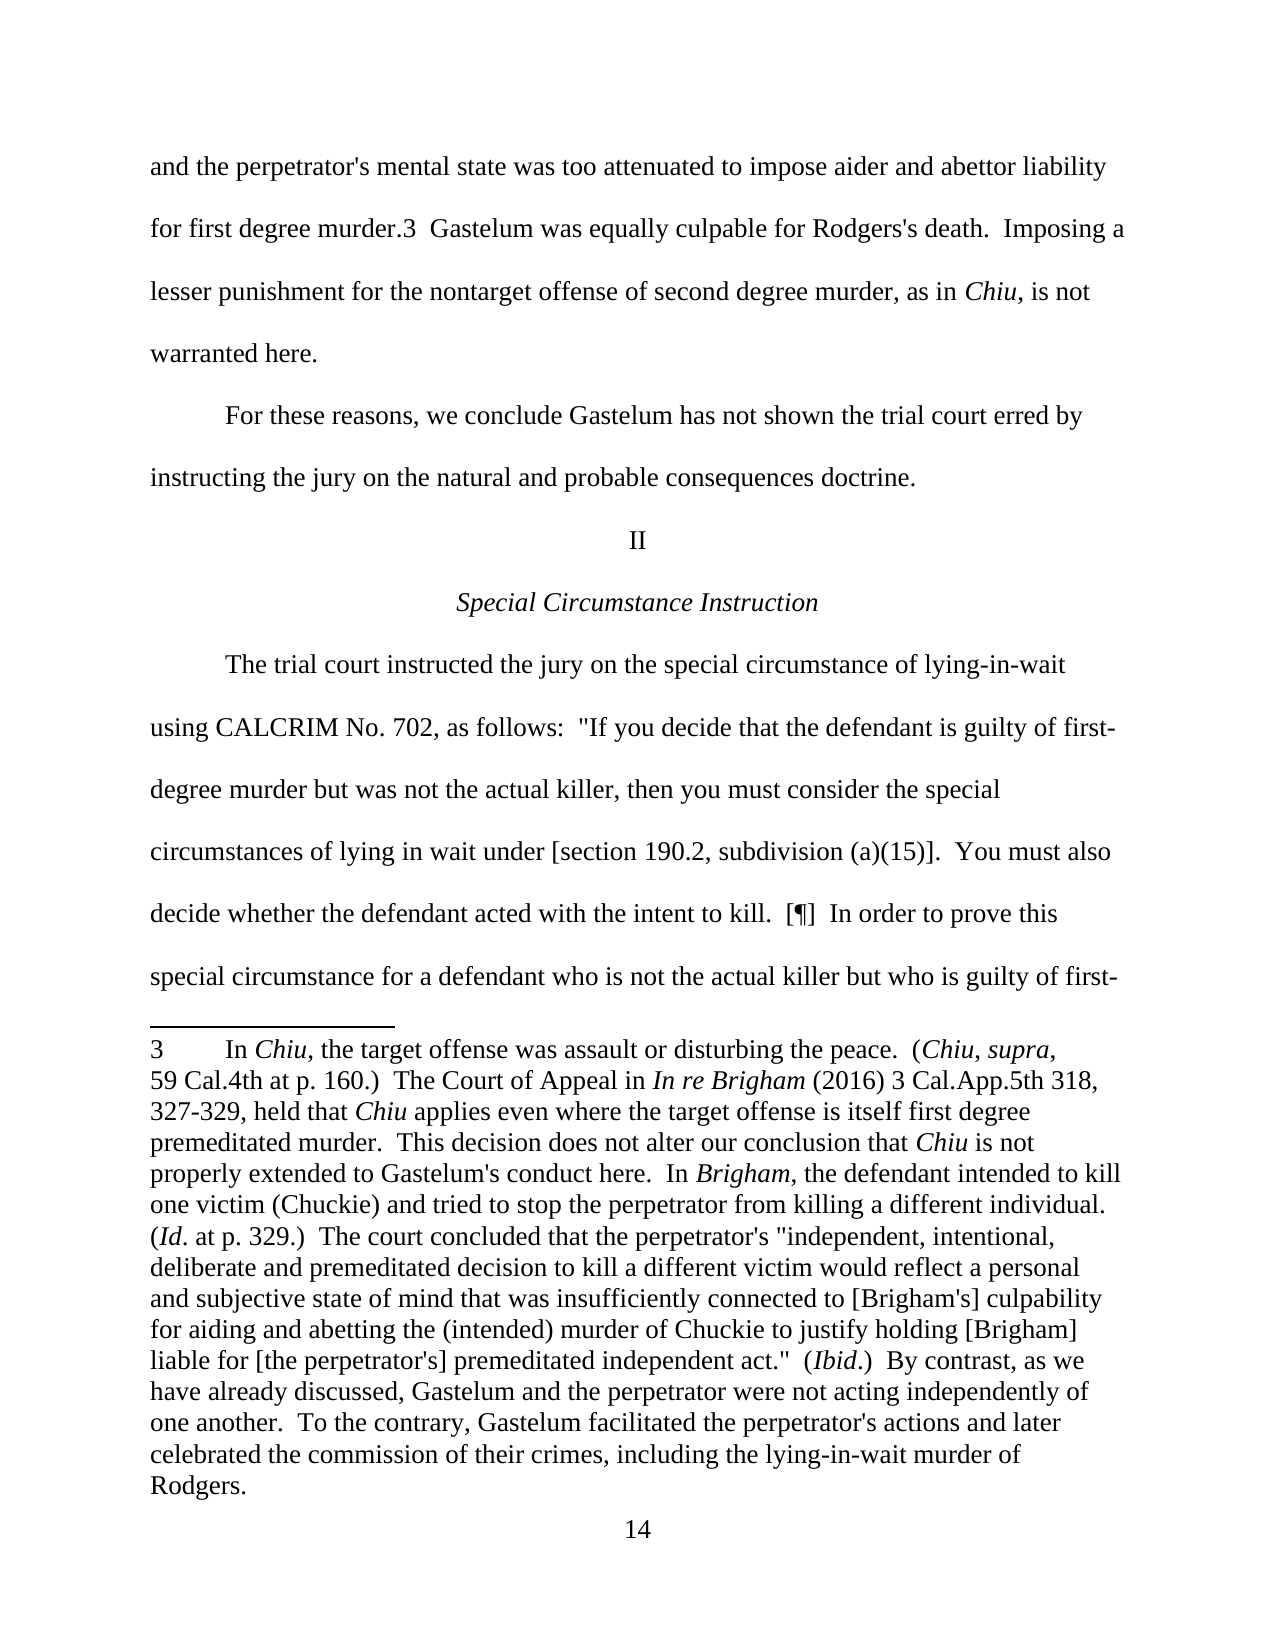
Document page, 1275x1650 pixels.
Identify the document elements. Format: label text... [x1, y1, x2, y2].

subtitle II Special Circumstance Instruction [150, 524, 1125, 617]
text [150, 150, 1125, 368]
text For these reasons, we conclude Gastelum has not shown the trial court erred by instructing the jury on the natural and probable consequences doctrine. [150, 399, 1125, 493]
text The trial court instructed the jury on the special circumstance of lying-in-wait using CALCRIM No. 702, as follows: "If you decide that the defendant is guilty of first-degree murder but was not the actual killer, then you must consider the special circumstances of lying in wait under [section 190.2, subdivision (a)(15)]. You must also decide whether the defendant acted with the intent to kill. [¶] In order to prove this special circumstance for a defendant who is not the actual killer but who is guilty of first-degree murder as an aider and abettor, the People must prove that the defendant acted with the intent to kill. [¶] If the defendant was not the actual killer, then the People have the burden of proving beyond a reasonable doubt that he acted with the intent to kill [for] the special circumstance of lying in wait . . . to be true. If the People have not met this burden, you must find this special circumstance has not been proved." [150, 648, 1125, 991]
